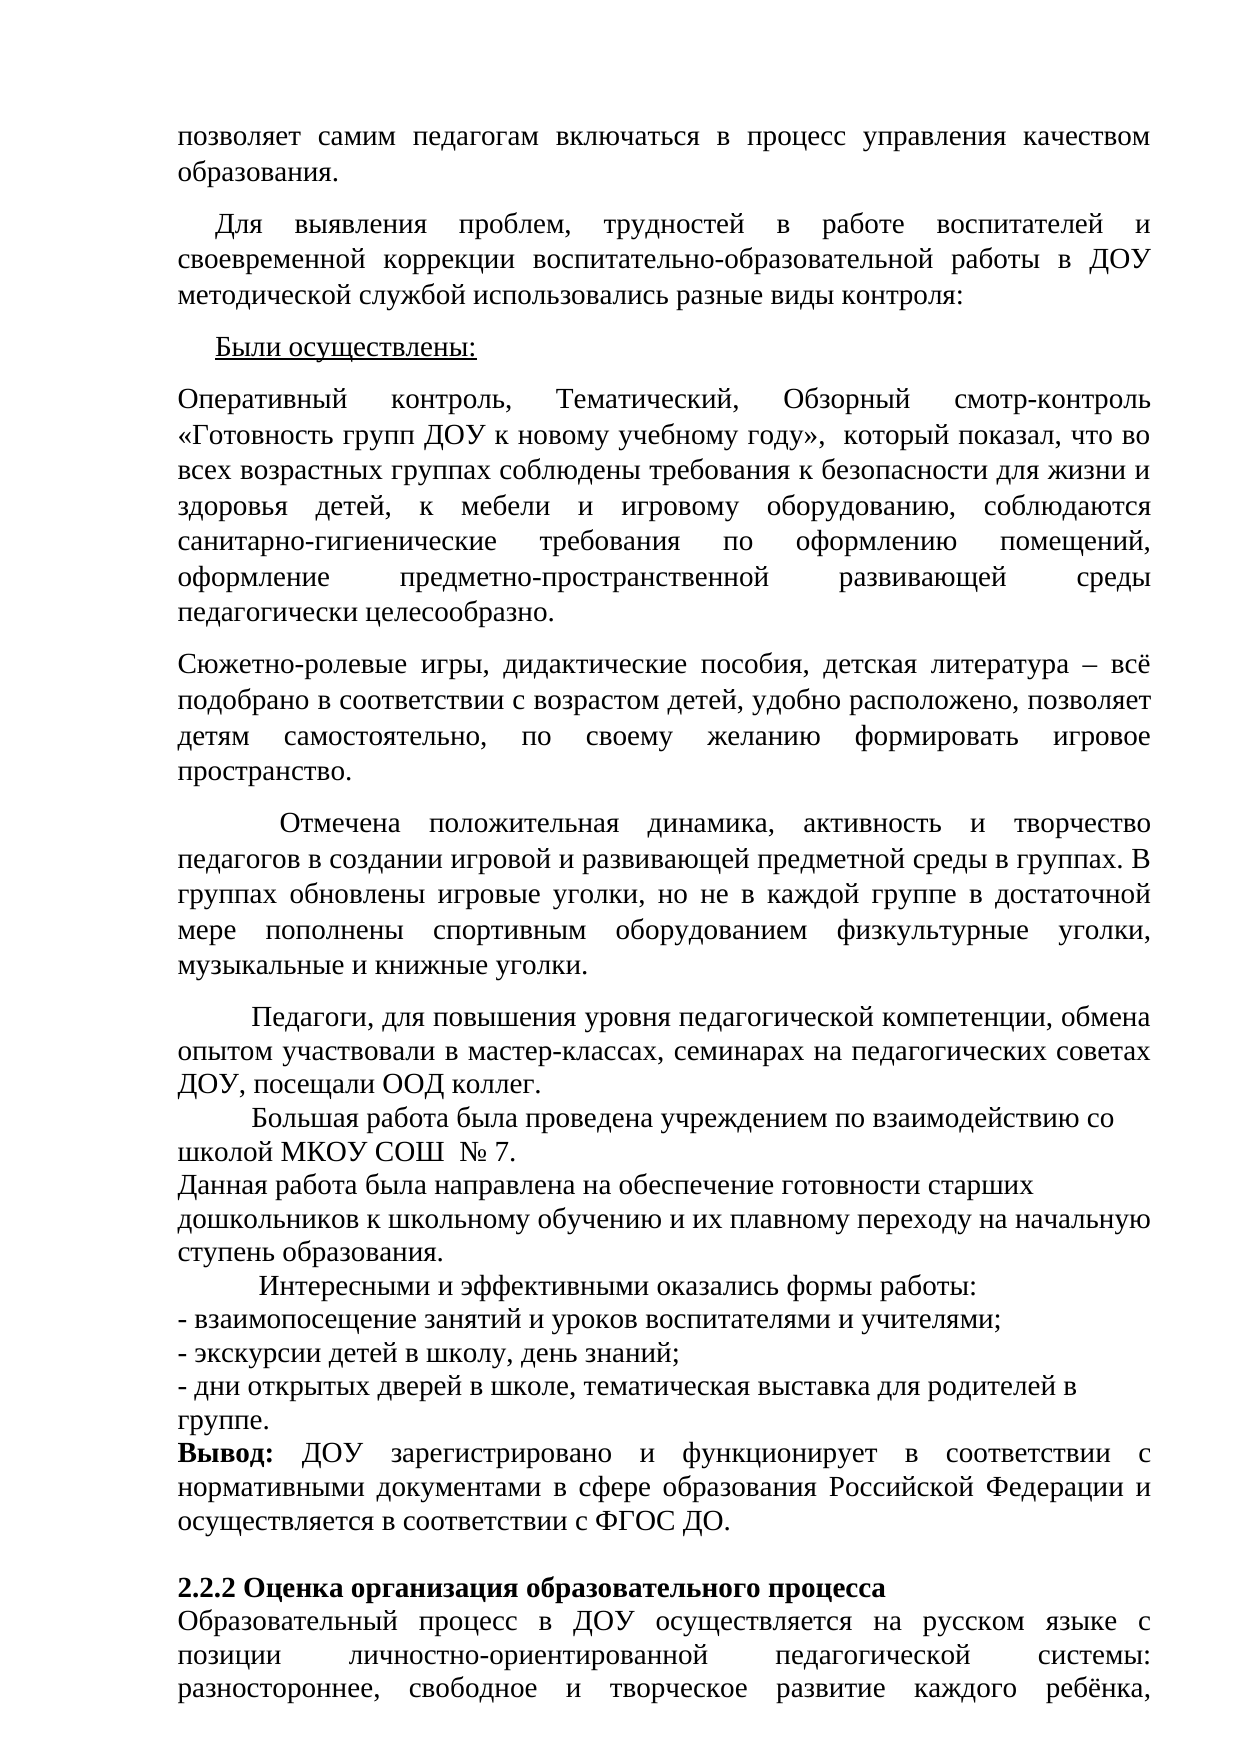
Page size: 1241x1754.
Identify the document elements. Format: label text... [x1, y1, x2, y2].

text Отмечена положительная динамика, активность и творчество педагогов в создании игровой и развивающей предметной среды в группах. В группах обновлены игровые уголки, но не в каждой группе в достаточной мере пополнены спортивным оборудованием физкультурные уголки, музыкальные и книжные уголки. [177, 805, 1152, 981]
text Интересными и эффективными оказались формы работы: [177, 1268, 1152, 1301]
text - дни открытых дверей в школе, тематическая выставка для родителей в группе. [177, 1368, 1152, 1436]
text ступень образования. [177, 1234, 1152, 1268]
text Сюжетно-ролевые игры, дидактические пособия, детская литература – всё подобрано в соответствии с возрастом детей, удобно расположено, позволяет детям самостоятельно, по своему желанию формировать игровое пространство. [177, 647, 1152, 787]
text Были осуществлены: [177, 329, 1152, 363]
text Вывод: ДОУ зарегистрировано и функционирует в соответствии с нормативными документами в сфере образования Российской Федерации и осуществляется в соответствии с ФГОС ДО. [177, 1436, 1152, 1536]
text - взаимопосещение занятий и уроков воспитателями и учителями; [177, 1301, 1152, 1335]
text 2.2.2 Оценка организация образовательного процесса [177, 1570, 1152, 1603]
text Данная работа была направлена на обеспечение готовности старших [177, 1167, 1152, 1201]
text Большая работа была проведена учреждением по взаимодействию со школой МКОУ СОШ № 7. [177, 1100, 1152, 1167]
text - экскурсии детей в школу, день знаний; [177, 1335, 1152, 1368]
text Оперативный контроль, Тематический, Обзорный смотр-контроль «Готовность групп ДОУ к новому учебному году», который показал, что во всех возрастных группах соблюдены требования к безопасности для жизни и здоровья детей, к мебели и игровому оборудованию, соблюдаются санитарно-гигиенические требования по оформлению помещений, оформление предметно-пространственной развивающей среды педагогически целесообразно. [177, 381, 1152, 628]
text Педагоги, для повышения уровня педагогической компетенции, обмена опытом участвовали в мастер-классах, семинарах на педагогических советах ДОУ, посещали ООД коллег. [177, 999, 1152, 1100]
text дошкольников к школьному обучению и их плавному переходу на начальную [177, 1201, 1152, 1234]
text Для выявления проблем, трудностей в работе воспитателей и своевременной коррекции воспитательно-образовательной работы в ДОУ методической службой использовались разные виды контроля: [177, 206, 1152, 310]
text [177, 118, 1152, 187]
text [177, 1603, 1152, 1704]
